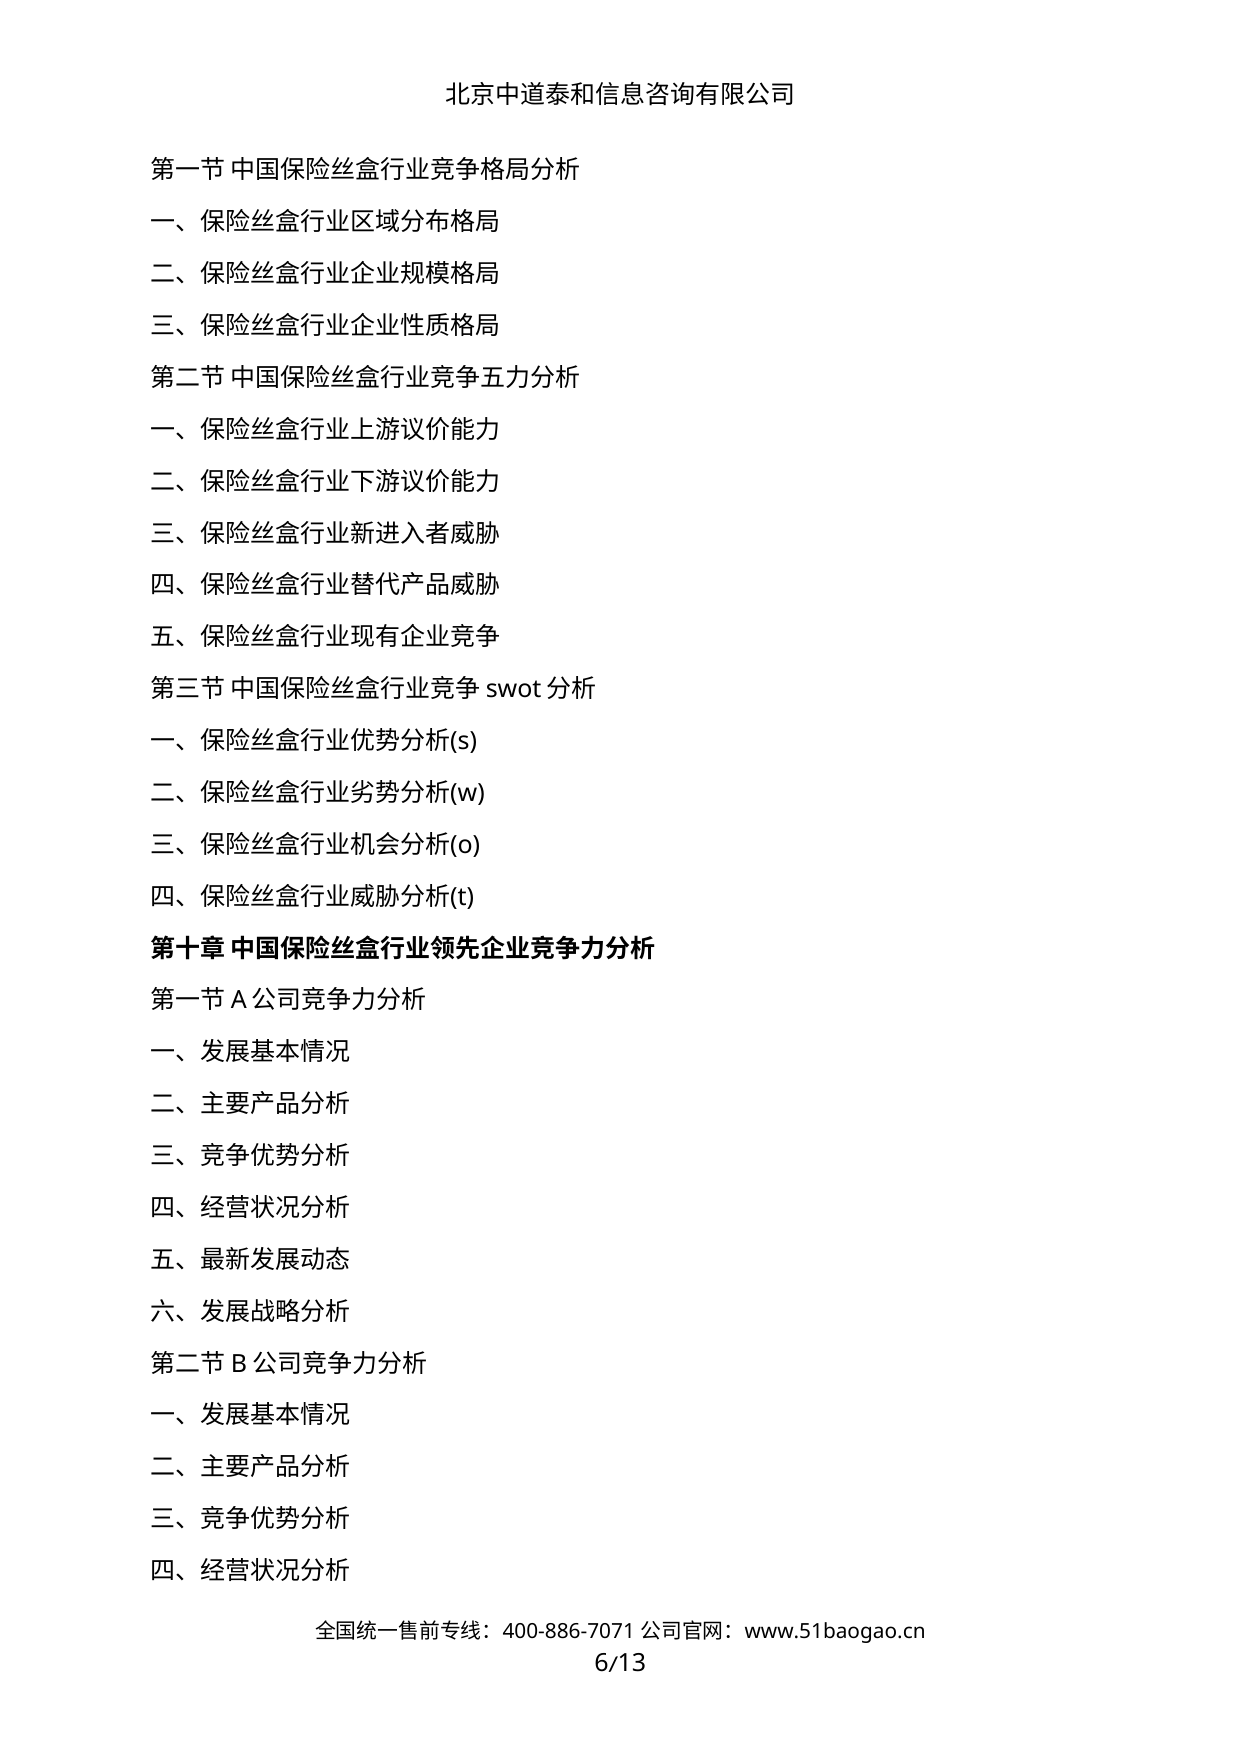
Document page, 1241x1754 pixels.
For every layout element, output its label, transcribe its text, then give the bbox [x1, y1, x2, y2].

text 四、经营状况分析 [150, 1551, 1090, 1587]
text 四、保险丝盒行业替代产品威胁 [150, 565, 1090, 601]
text 第二节 B公司竞争力分析 [150, 1343, 1090, 1379]
text 一、保险丝盒行业优势分析(s) [150, 721, 1090, 757]
text 第一节 中国保险丝盒行业竞争格局分析 [150, 150, 1090, 186]
text 一、保险丝盒行业区域分布格局 [150, 202, 1090, 238]
text 三、竞争优势分析 [150, 1499, 1090, 1535]
text 四、保险丝盒行业威胁分析(t) [150, 876, 1090, 912]
text 三、竞争优势分析 [150, 1136, 1090, 1172]
text 二、主要产品分析 [150, 1084, 1090, 1120]
text 二、保险丝盒行业企业规模格局 [150, 254, 1090, 290]
text 第三节 中国保险丝盒行业竞争swot分析 [150, 669, 1090, 705]
text 三、保险丝盒行业机会分析(o) [150, 824, 1090, 861]
text 二、保险丝盒行业劣势分析(w) [150, 772, 1090, 809]
text 三、保险丝盒行业新进入者威胁 [150, 513, 1090, 549]
text 一、发展基本情况 [150, 1395, 1090, 1431]
text 六、发展战略分析 [150, 1291, 1090, 1327]
text 第二节 中国保险丝盒行业竞争五力分析 [150, 357, 1090, 394]
text 五、保险丝盒行业现有企业竞争 [150, 617, 1090, 653]
text 第一节 A公司竞争力分析 [150, 980, 1090, 1016]
text 五、最新发展动态 [150, 1239, 1090, 1276]
text 一、保险丝盒行业上游议价能力 [150, 409, 1090, 446]
text 三、保险丝盒行业企业性质格局 [150, 306, 1090, 342]
text 一、发展基本情况 [150, 1032, 1090, 1068]
text 二、主要产品分析 [150, 1447, 1090, 1483]
text 二、保险丝盒行业下游议价能力 [150, 461, 1090, 497]
text 第十章 中国保险丝盒行业领先企业竞争力分析 [150, 928, 1090, 964]
text 四、经营状况分析 [150, 1187, 1090, 1224]
